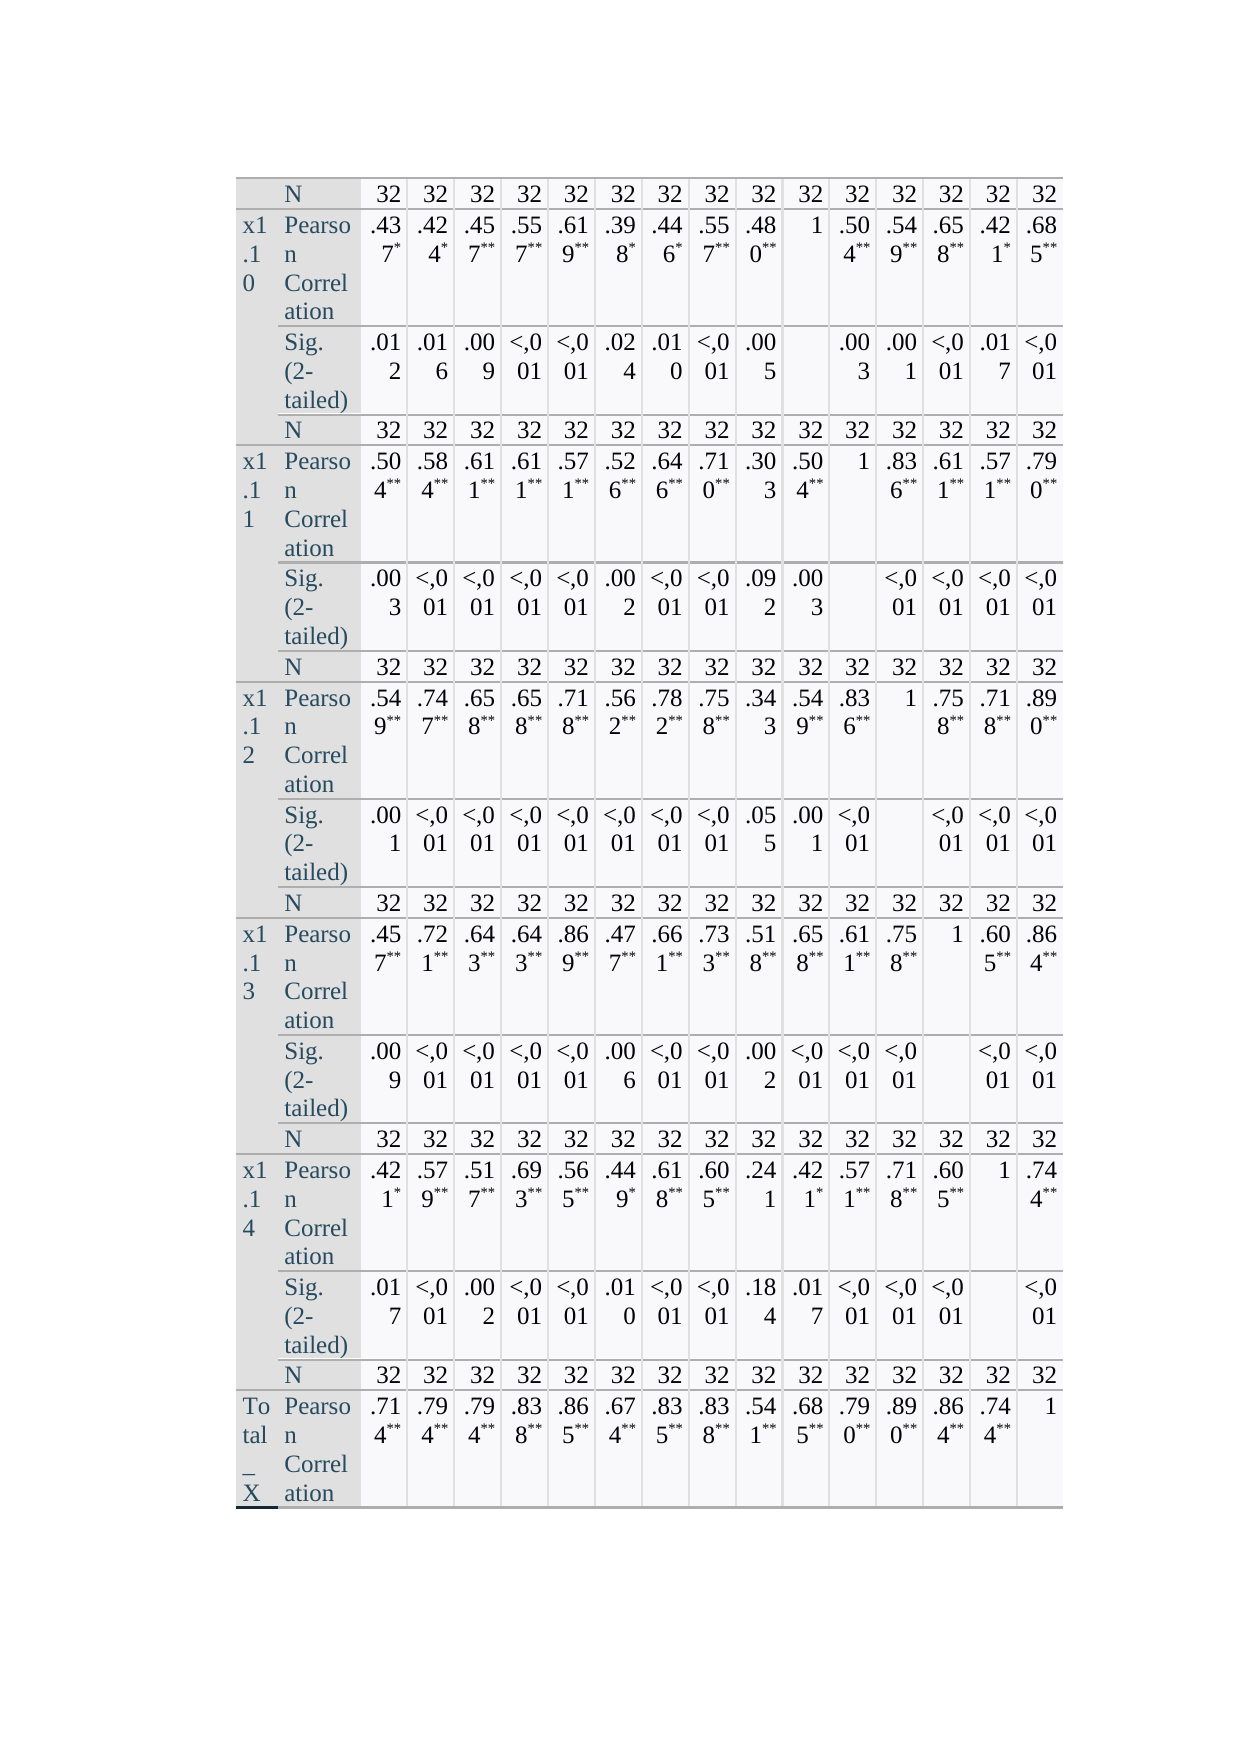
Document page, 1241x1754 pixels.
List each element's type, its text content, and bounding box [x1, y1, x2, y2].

table_cell 32 [596, 416, 641, 444]
table_cell <,001 [924, 1272, 969, 1358]
table_cell 32 [361, 888, 406, 917]
table_cell 32 [924, 1124, 969, 1153]
table_cell <,001 [502, 1272, 547, 1358]
table_cell .758** [924, 683, 969, 798]
table_cell <,001 [643, 1036, 688, 1122]
table_cell <,001 [502, 564, 547, 650]
table_cell .733** [690, 919, 735, 1034]
table_cell .001 [784, 800, 828, 886]
table_cell .693** [502, 1155, 547, 1270]
table_cell .758** [690, 683, 735, 798]
table_cell .565** [549, 1155, 594, 1270]
table_cell .747** [408, 683, 453, 798]
table_cell N [278, 652, 361, 681]
table_cell x1.10 [236, 210, 278, 444]
table_cell .718** [971, 683, 1016, 798]
table_cell 32 [690, 416, 735, 444]
table_cell .571** [549, 446, 594, 561]
table_cell 32 [643, 888, 688, 917]
table_cell .611** [502, 446, 547, 561]
table_cell Pearson Correlation [278, 683, 361, 798]
table_cell <,001 [549, 327, 594, 413]
table_cell .838** [690, 1391, 735, 1506]
table_cell 32 [690, 1124, 735, 1153]
table_cell 32 [924, 1361, 969, 1389]
table_cell .009 [361, 1036, 406, 1122]
table_cell 32 [549, 416, 594, 444]
table_cell 32 [877, 179, 922, 208]
table_cell 32 [643, 1361, 688, 1389]
table_cell 32 [455, 1361, 500, 1389]
table_cell .477** [596, 919, 641, 1034]
table_cell Total_X1 [236, 1391, 278, 1506]
table_cell .001 [361, 800, 406, 886]
table_cell .055 [737, 800, 781, 886]
table_cell <,001 [549, 564, 594, 650]
table_cell .006 [596, 1036, 641, 1122]
table_cell 32 [361, 1124, 406, 1153]
table_cell .864** [1018, 919, 1063, 1034]
table_cell .714** [361, 1391, 406, 1506]
table_cell .611** [455, 446, 500, 561]
table_cell .571** [830, 1155, 875, 1270]
table_cell .010 [643, 327, 688, 413]
table_cell Sig. (2-tailed) [278, 800, 361, 886]
table_cell .003 [784, 564, 828, 650]
table_cell [877, 800, 922, 886]
table_cell <,001 [784, 1036, 828, 1122]
table_cell 32 [643, 1124, 688, 1153]
table_cell <,001 [1018, 327, 1063, 413]
table_cell <,001 [690, 800, 735, 886]
table_cell 32 [971, 1361, 1016, 1389]
table_cell 32 [549, 652, 594, 681]
table_cell 32 [1018, 416, 1063, 444]
table_cell .890** [1018, 683, 1063, 798]
table_cell x1.13 [236, 919, 278, 1153]
table_cell .584** [408, 446, 453, 561]
table_cell .782** [643, 683, 688, 798]
table_cell .658** [455, 683, 500, 798]
table_cell 1 [924, 919, 969, 1034]
table_cell .790** [830, 1391, 875, 1506]
table_cell .549** [877, 210, 922, 325]
table_cell 32 [924, 416, 969, 444]
table_cell <,001 [877, 1036, 922, 1122]
table_cell <,001 [408, 1036, 453, 1122]
table_cell 32 [690, 179, 735, 208]
table_cell x1.12 [236, 683, 278, 917]
table_cell .003 [830, 327, 875, 413]
table_cell .758** [877, 919, 922, 1034]
table_cell 1 [784, 210, 828, 325]
table_cell .890** [877, 1391, 922, 1506]
table_cell 32 [1018, 1124, 1063, 1153]
table_cell 32 [455, 1124, 500, 1153]
table_cell N [278, 179, 361, 208]
table_cell .024 [596, 327, 641, 413]
table_cell 32 [549, 888, 594, 917]
table_cell .016 [408, 327, 453, 413]
table_cell 32 [643, 652, 688, 681]
table_cell N [278, 416, 361, 444]
table_cell 32 [643, 179, 688, 208]
table_cell <,001 [1018, 1272, 1063, 1358]
table_cell <,001 [643, 1272, 688, 1358]
table_cell 32 [408, 888, 453, 917]
table_cell 1 [1018, 1391, 1063, 1506]
table_cell 32 [830, 888, 875, 917]
table_cell 32 [596, 179, 641, 208]
table_cell Pearson Correlation [278, 446, 361, 561]
table_cell .835** [643, 1391, 688, 1506]
table_cell <,001 [830, 800, 875, 886]
table_cell Pearson Correlation [278, 210, 361, 325]
table_cell .718** [549, 683, 594, 798]
table_cell 32 [408, 1361, 453, 1389]
table_cell .010 [596, 1272, 641, 1358]
table_cell 32 [971, 652, 1016, 681]
table_cell .526** [596, 446, 641, 561]
table_cell 32 [971, 888, 1016, 917]
table_cell .611** [830, 919, 875, 1034]
table_cell .864** [924, 1391, 969, 1506]
table_cell 32 [830, 1361, 875, 1389]
table_cell 32 [502, 888, 547, 917]
table_cell 32 [408, 1124, 453, 1153]
table_cell 32 [1018, 652, 1063, 681]
table_cell <,001 [690, 327, 735, 413]
table_cell .605** [690, 1155, 735, 1270]
table_cell 32 [830, 416, 875, 444]
table_cell 32 [737, 1361, 781, 1389]
table_cell .017 [784, 1272, 828, 1358]
table_cell <,001 [455, 564, 500, 650]
table_cell .836** [877, 446, 922, 561]
table_cell 32 [924, 179, 969, 208]
table_cell 1 [877, 683, 922, 798]
table_cell 32 [877, 652, 922, 681]
table_cell [924, 1036, 969, 1122]
table_cell 32 [877, 1361, 922, 1389]
table_cell .619** [549, 210, 594, 325]
table_cell .605** [924, 1155, 969, 1270]
table_cell .005 [737, 327, 781, 413]
table_cell .721** [408, 919, 453, 1034]
table_cell Sig. (2-tailed) [278, 327, 361, 413]
table_cell .002 [737, 1036, 781, 1122]
table_cell .398* [596, 210, 641, 325]
table_cell 32 [924, 652, 969, 681]
table_cell .449* [596, 1155, 641, 1270]
table_cell 32 [830, 1124, 875, 1153]
table_cell .241 [737, 1155, 781, 1270]
table_cell .685** [1018, 210, 1063, 325]
table_cell <,001 [455, 800, 500, 886]
table_cell .661** [643, 919, 688, 1034]
table_cell .562** [596, 683, 641, 798]
table_cell .744** [1018, 1155, 1063, 1270]
table_cell <,001 [596, 800, 641, 886]
table_cell 32 [784, 179, 828, 208]
table_cell Pearson Correlation [278, 1155, 361, 1270]
table_cell 32 [502, 652, 547, 681]
table_cell <,001 [830, 1272, 875, 1358]
table_cell .518** [737, 919, 781, 1034]
table_cell .643** [455, 919, 500, 1034]
table_cell Pearson Correlation [278, 919, 361, 1034]
table_cell 32 [784, 1124, 828, 1153]
table_cell 32 [596, 1124, 641, 1153]
table_cell <,001 [502, 327, 547, 413]
table_cell .001 [877, 327, 922, 413]
table_cell 32 [643, 416, 688, 444]
table_cell .424* [408, 210, 453, 325]
table_cell .658** [502, 683, 547, 798]
table_cell .009 [455, 327, 500, 413]
table_cell <,001 [924, 564, 969, 650]
table_cell Sig. (2-tailed) [278, 1272, 361, 1358]
table_cell .549** [361, 683, 406, 798]
table_cell .794** [408, 1391, 453, 1506]
table_cell 32 [502, 1124, 547, 1153]
table_cell 32 [1018, 888, 1063, 917]
table_cell 32 [784, 1361, 828, 1389]
table_cell 32 [361, 179, 406, 208]
table_cell 32 [737, 1124, 781, 1153]
table_cell 32 [877, 888, 922, 917]
table_cell <,001 [1018, 564, 1063, 650]
table_cell 32 [596, 652, 641, 681]
table_cell 32 [971, 179, 1016, 208]
table_cell 32 [1018, 179, 1063, 208]
table_cell <,001 [971, 564, 1016, 650]
table_cell 32 [784, 416, 828, 444]
table_cell .794** [455, 1391, 500, 1506]
table_cell .017 [361, 1272, 406, 1358]
table_cell <,001 [877, 1272, 922, 1358]
table_cell N [278, 1361, 361, 1389]
table_cell .658** [924, 210, 969, 325]
table_cell .421* [361, 1155, 406, 1270]
table_cell .343 [737, 683, 781, 798]
table_cell 1 [971, 1155, 1016, 1270]
table_cell .557** [690, 210, 735, 325]
table_cell <,001 [690, 1272, 735, 1358]
table_cell 32 [455, 888, 500, 917]
table_cell 32 [502, 179, 547, 208]
table_cell <,001 [971, 800, 1016, 886]
table_cell .718** [877, 1155, 922, 1270]
table_cell 32 [971, 1124, 1016, 1153]
table_cell 32 [737, 179, 781, 208]
table_cell .836** [830, 683, 875, 798]
table_cell 32 [455, 179, 500, 208]
table_cell <,001 [924, 327, 969, 413]
table_cell .790** [1018, 446, 1063, 561]
table_cell .611** [924, 446, 969, 561]
table_cell 32 [784, 652, 828, 681]
table_cell 32 [596, 1361, 641, 1389]
table_cell 32 [737, 652, 781, 681]
table_cell 32 [596, 888, 641, 917]
table_cell .002 [596, 564, 641, 650]
table_cell .012 [361, 327, 406, 413]
table_cell 32 [971, 416, 1016, 444]
table_cell <,001 [502, 800, 547, 886]
table_cell .605** [971, 919, 1016, 1034]
table_cell 32 [690, 652, 735, 681]
table_cell 32 [877, 416, 922, 444]
table_cell .643** [502, 919, 547, 1034]
table_cell .092 [737, 564, 781, 650]
table_cell 32 [549, 1124, 594, 1153]
table_cell .003 [361, 564, 406, 650]
table_cell 32 [408, 652, 453, 681]
table_cell <,001 [549, 800, 594, 886]
table_cell <,001 [408, 1272, 453, 1358]
table_cell .017 [971, 327, 1016, 413]
table_cell .869** [549, 919, 594, 1034]
table_cell <,001 [455, 1036, 500, 1122]
table_cell <,001 [643, 564, 688, 650]
table_cell .557** [502, 210, 547, 325]
table_cell .685** [784, 1391, 828, 1506]
table_cell 32 [549, 1361, 594, 1389]
table_cell .421* [784, 1155, 828, 1270]
table_cell .303 [737, 446, 781, 561]
table_cell .457** [455, 210, 500, 325]
table_cell .744** [971, 1391, 1016, 1506]
table_cell 32 [361, 1361, 406, 1389]
table_cell 32 [361, 416, 406, 444]
table_cell .504** [361, 446, 406, 561]
table_cell 32 [877, 1124, 922, 1153]
table_cell .549** [784, 683, 828, 798]
table_cell 1 [830, 446, 875, 561]
table_cell 32 [737, 416, 781, 444]
table_cell .838** [502, 1391, 547, 1506]
table_cell [784, 327, 828, 413]
table_cell <,001 [1018, 1036, 1063, 1122]
table_cell N [278, 1124, 361, 1153]
table_cell .184 [737, 1272, 781, 1358]
table_cell <,001 [690, 564, 735, 650]
table_cell .658** [784, 919, 828, 1034]
table_cell 32 [455, 416, 500, 444]
table_cell <,001 [830, 1036, 875, 1122]
table_cell x1.14 [236, 1155, 278, 1389]
table_cell <,001 [690, 1036, 735, 1122]
table_cell .646** [643, 446, 688, 561]
table_cell 32 [549, 179, 594, 208]
table_cell <,001 [1018, 800, 1063, 886]
table_cell 32 [830, 652, 875, 681]
table_cell 32 [408, 416, 453, 444]
table_cell <,001 [877, 564, 922, 650]
table_cell 32 [924, 888, 969, 917]
table_cell .865** [549, 1391, 594, 1506]
table_cell [971, 1272, 1016, 1358]
table_cell Sig. (2-tailed) [278, 1036, 361, 1122]
table_cell N [278, 888, 361, 917]
table_cell .571** [971, 446, 1016, 561]
table_cell 32 [1018, 1361, 1063, 1389]
table_cell .674** [596, 1391, 641, 1506]
table_cell <,001 [924, 800, 969, 886]
table_cell <,001 [502, 1036, 547, 1122]
table_cell Sig. (2-tailed) [278, 564, 361, 650]
table_cell 32 [784, 888, 828, 917]
table_cell 32 [408, 179, 453, 208]
table_cell .446* [643, 210, 688, 325]
table_cell 32 [502, 416, 547, 444]
table_cell .437* [361, 210, 406, 325]
table_cell <,001 [643, 800, 688, 886]
table_cell .618** [643, 1155, 688, 1270]
table_cell .002 [455, 1272, 500, 1358]
table_cell Pearson Correlation [278, 1391, 361, 1506]
table_cell x1.11 [236, 446, 278, 681]
table_cell [830, 564, 875, 650]
table_cell .421* [971, 210, 1016, 325]
table_cell <,001 [549, 1036, 594, 1122]
table_cell .504** [830, 210, 875, 325]
table_cell .504** [784, 446, 828, 561]
table_cell <,001 [971, 1036, 1016, 1122]
table_cell .710** [690, 446, 735, 561]
table_cell 32 [737, 888, 781, 917]
table_cell <,001 [549, 1272, 594, 1358]
table_cell 32 [830, 179, 875, 208]
table_cell .579** [408, 1155, 453, 1270]
table_cell 32 [690, 888, 735, 917]
table_cell <,001 [408, 800, 453, 886]
table_cell .457** [361, 919, 406, 1034]
table_cell 32 [502, 1361, 547, 1389]
table_cell <,001 [408, 564, 453, 650]
table_cell .517** [455, 1155, 500, 1270]
table_cell .480** [737, 210, 781, 325]
table_cell 32 [455, 652, 500, 681]
table_cell 32 [361, 652, 406, 681]
table_cell 32 [690, 1361, 735, 1389]
table_cell .541** [737, 1391, 781, 1506]
